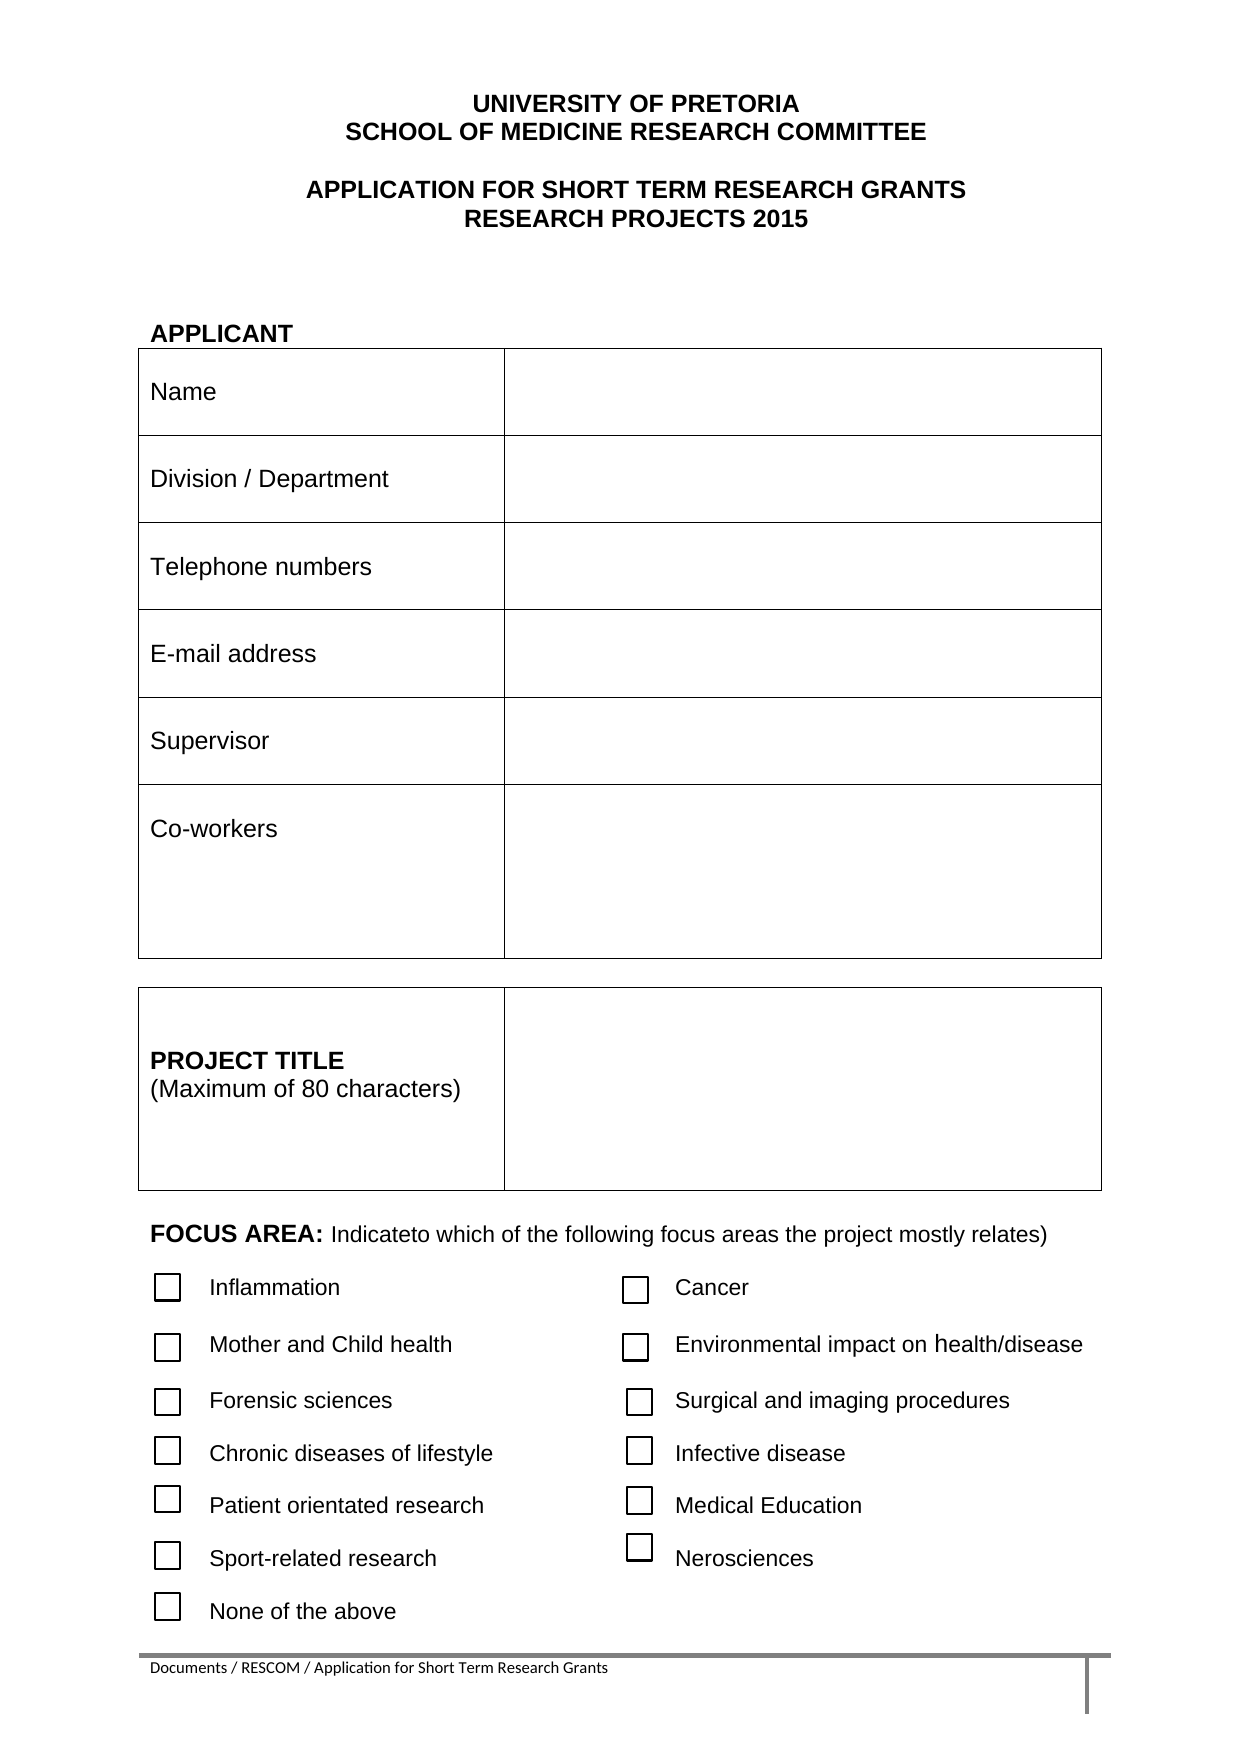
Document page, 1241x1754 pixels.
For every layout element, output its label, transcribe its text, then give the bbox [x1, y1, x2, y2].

text APPLICATION FOR SHORT TERM RESEARCH GRANTS [150, 175, 1122, 204]
table_header [505, 988, 1101, 1189]
table_cell E-mail address [139, 610, 504, 697]
table_cell Co-workers [139, 785, 504, 957]
text Forensic sciences Surgical and imaging procedures [150, 1387, 1122, 1413]
table_header PROJECT TITLE (Maximum of 80 characters) [139, 988, 504, 1189]
text RESEARCH PROJECTS 2015 [150, 204, 1122, 232]
table_cell [505, 785, 1101, 957]
table_header Name [139, 349, 504, 435]
text Mother and Child health Environmental impact on health/disease [150, 1329, 1122, 1358]
text Inflammation Cancer [181, 1274, 1122, 1301]
table_cell Telephone numbers [139, 523, 504, 609]
table_cell [505, 523, 1101, 609]
text Chronic diseases of lifestyle Infective disease [150, 1440, 1122, 1466]
table_cell Supervisor [139, 698, 504, 784]
text UNIVERSITY OF PRETORIA [150, 89, 1122, 117]
table_cell [505, 610, 1101, 697]
text FOCUS AREA: Indicateto which of the following focus areas the project mostly relates) [150, 1219, 1122, 1248]
text None of the above [150, 1598, 1122, 1624]
table_cell [505, 436, 1101, 522]
text Patient orientated research Medical Education [150, 1492, 1122, 1519]
text Sport-related research Nerosciences [150, 1545, 1122, 1571]
table_cell Division / Department [139, 436, 504, 522]
text APPLICANT [150, 319, 1122, 347]
table_header [505, 349, 1101, 435]
table_cell [505, 698, 1101, 784]
text SCHOOL OF MEDICINE RESEARCH COMMITTEE [150, 117, 1122, 146]
